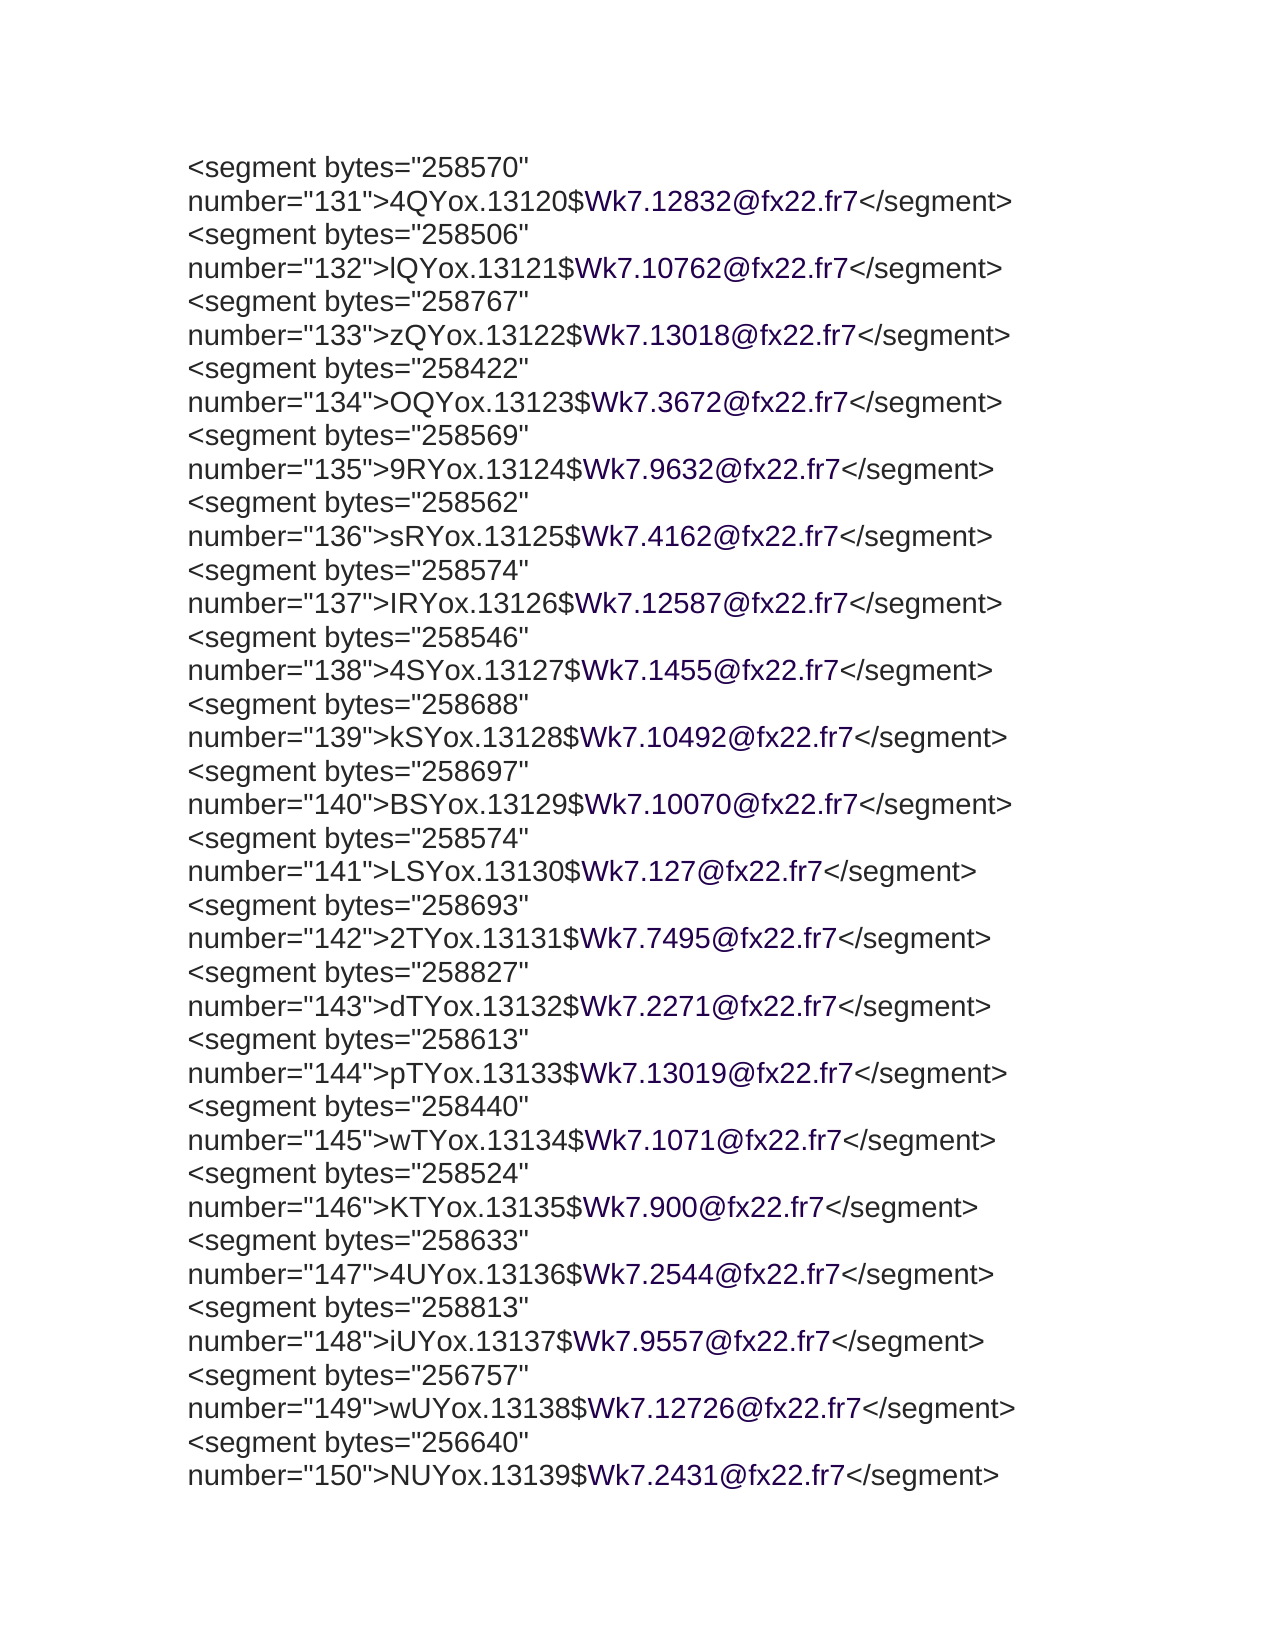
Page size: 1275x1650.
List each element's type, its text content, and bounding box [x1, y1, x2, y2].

text <segment bytes="258688" number="139">kSYox.13128$Wk7.10492@fx22.fr7</segment> [187, 687, 1087, 754]
text <segment bytes="258813" number="148">iUYox.13137$Wk7.9557@fx22.fr7</segment> [187, 1290, 1087, 1357]
text <segment bytes="256757" number="149">wUYox.13138$Wk7.12726@fx22.fr7</segment> [187, 1357, 1087, 1424]
text <segment bytes="258422" number="134">OQYox.13123$Wk7.3672@fx22.fr7</segment> [187, 351, 1087, 418]
text <segment bytes="258506" number="132">lQYox.13121$Wk7.10762@fx22.fr7</segment> [187, 217, 1087, 284]
text <segment bytes="258613" number="144">pTYox.13133$Wk7.13019@fx22.fr7</segment> [187, 1022, 1087, 1089]
text <segment bytes="258697" number="140">BSYox.13129$Wk7.10070@fx22.fr7</segment> [187, 754, 1087, 821]
text <segment bytes="258767" number="133">zQYox.13122$Wk7.13018@fx22.fr7</segment> [187, 284, 1087, 351]
text <segment bytes="258524" number="146">KTYox.13135$Wk7.900@fx22.fr7</segment> [187, 1156, 1087, 1223]
text <segment bytes="256640" number="150">NUYox.13139$Wk7.2431@fx22.fr7</segment> [187, 1424, 1087, 1492]
text <segment bytes="258827" number="143">dTYox.13132$Wk7.2271@fx22.fr7</segment> [187, 955, 1087, 1022]
text <segment bytes="258574" number="141">LSYox.13130$Wk7.127@fx22.fr7</segment> [187, 821, 1087, 888]
text <segment bytes="258574" number="137">IRYox.13126$Wk7.12587@fx22.fr7</segment> [187, 552, 1087, 619]
text <segment bytes="258562" number="136">sRYox.13125$Wk7.4162@fx22.fr7</segment> [187, 485, 1087, 552]
text <segment bytes="258570" number="131">4QYox.13120$Wk7.12832@fx22.fr7</segment> [187, 150, 1087, 217]
text <segment bytes="258440" number="145">wTYox.13134$Wk7.1071@fx22.fr7</segment> [187, 1089, 1087, 1156]
text <segment bytes="258569" number="135">9RYox.13124$Wk7.9632@fx22.fr7</segment> [187, 418, 1087, 485]
text <segment bytes="258633" number="147">4UYox.13136$Wk7.2544@fx22.fr7</segment> [187, 1223, 1087, 1290]
text <segment bytes="258546" number="138">4SYox.13127$Wk7.1455@fx22.fr7</segment> [187, 619, 1087, 687]
text <segment bytes="258693" number="142">2TYox.13131$Wk7.7495@fx22.fr7</segment> [187, 888, 1087, 955]
